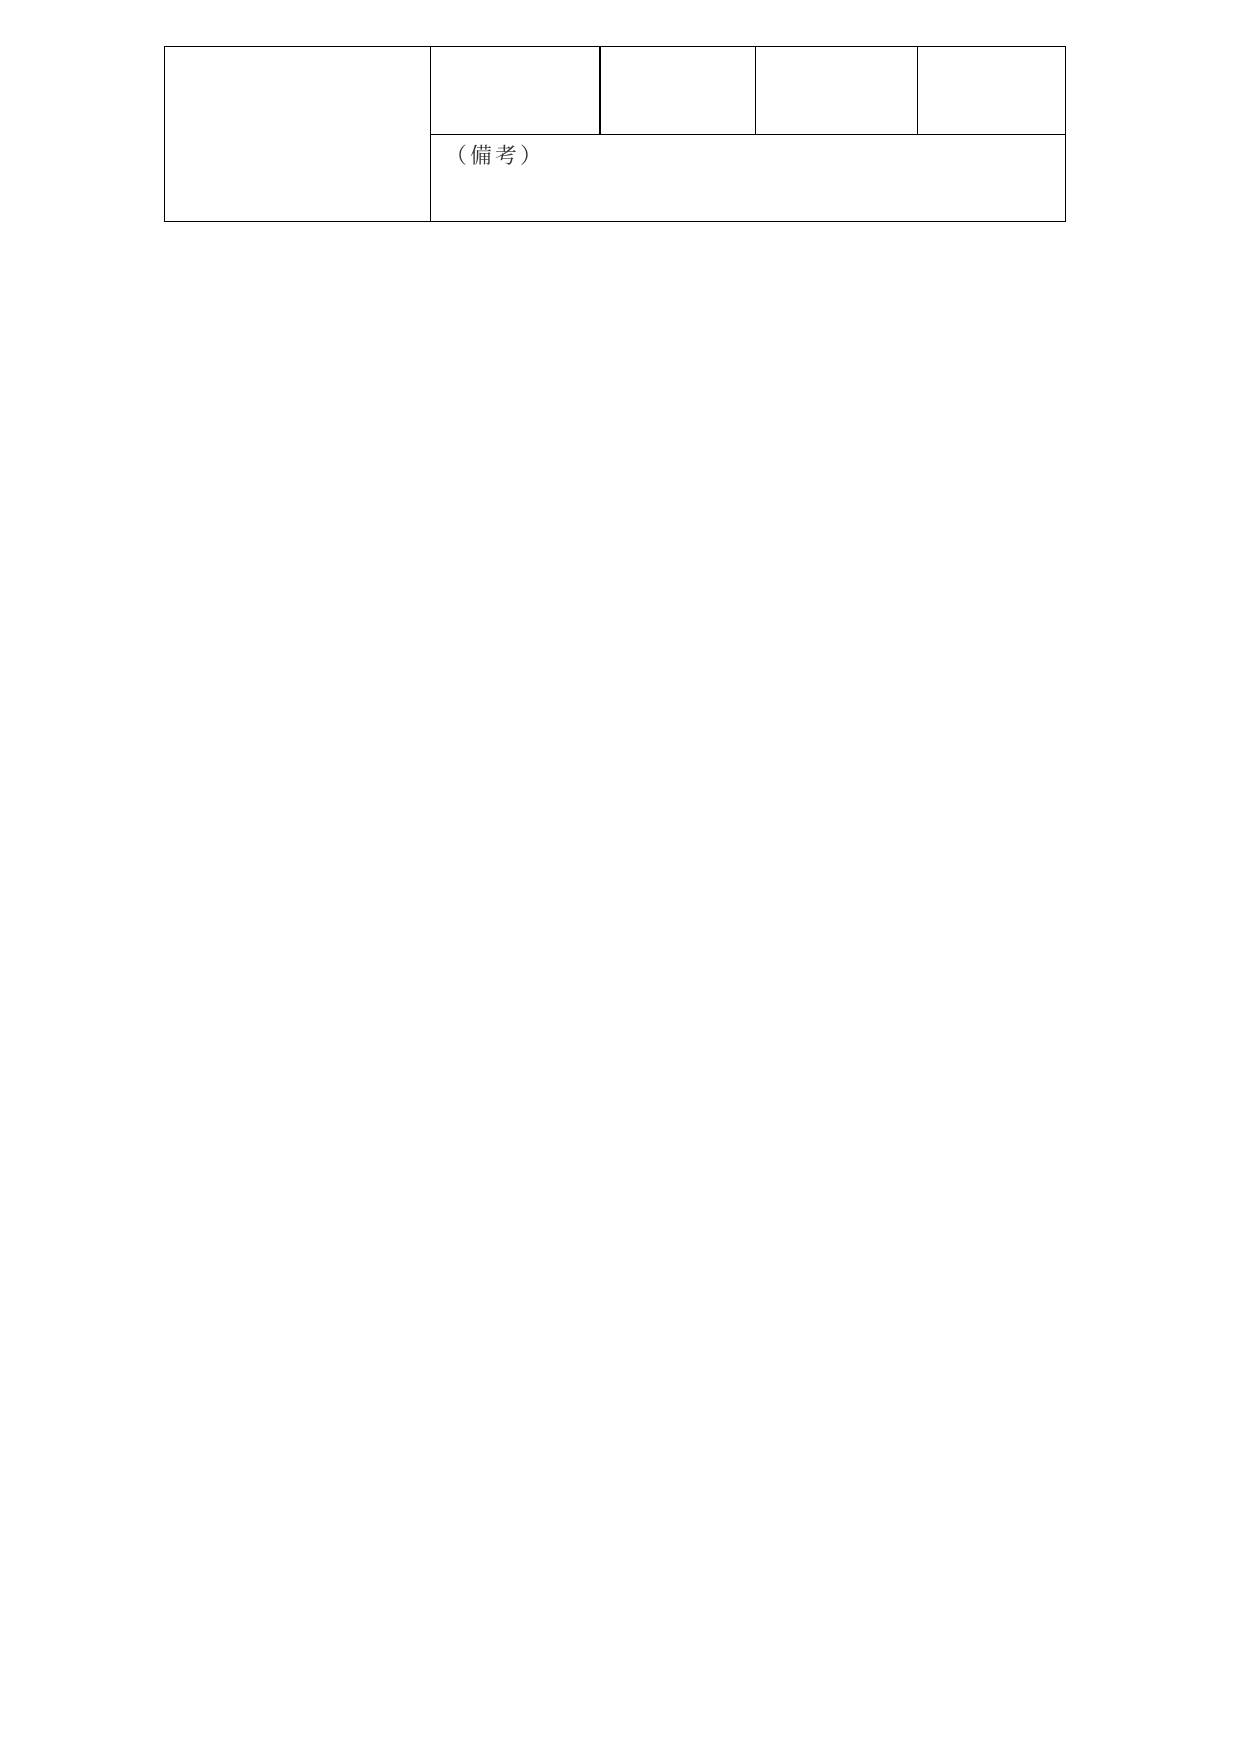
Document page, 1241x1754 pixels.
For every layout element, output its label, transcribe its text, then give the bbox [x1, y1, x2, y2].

table_cell [165, 47, 430, 221]
table_cell [431, 47, 599, 133]
table_cell （備考） [431, 135, 1065, 221]
table_cell [756, 47, 917, 133]
table_cell [601, 47, 755, 133]
table_cell [918, 47, 1065, 133]
